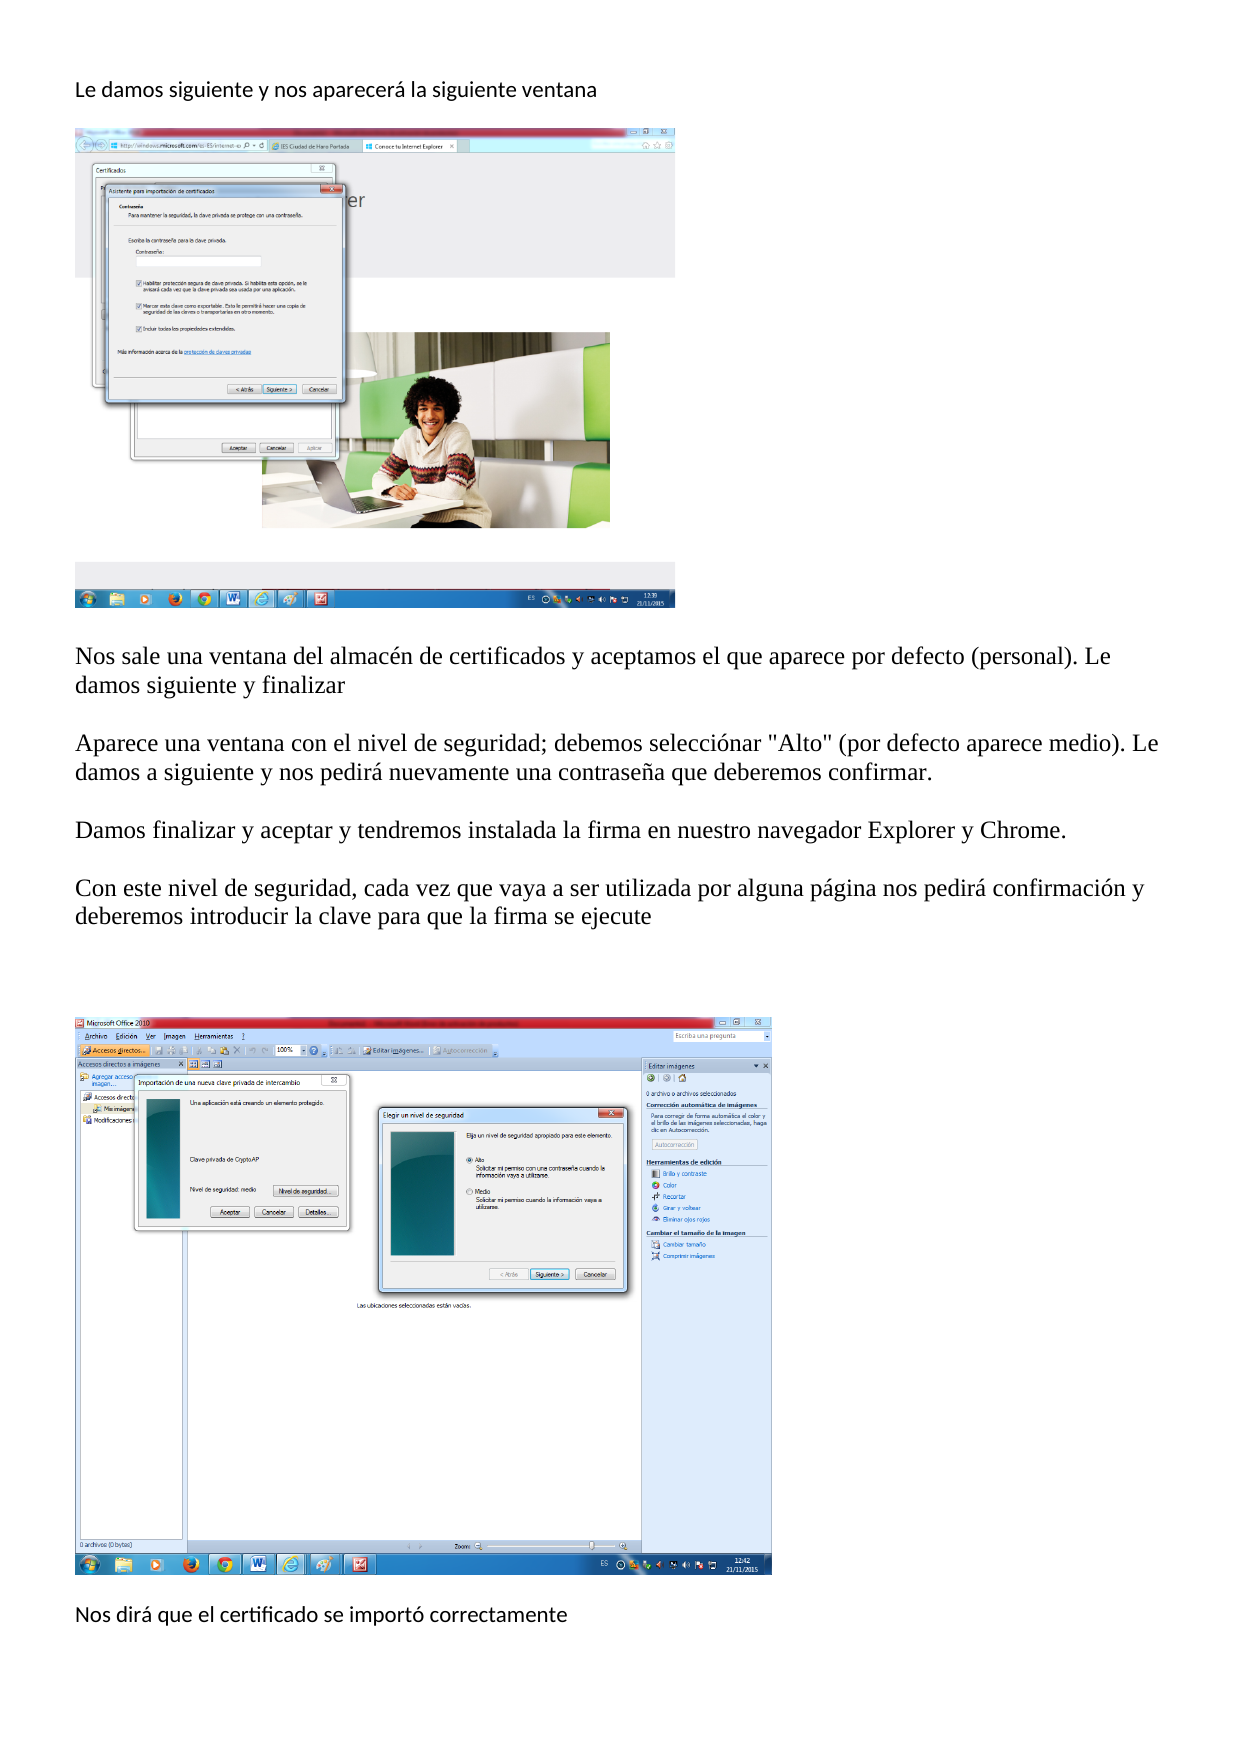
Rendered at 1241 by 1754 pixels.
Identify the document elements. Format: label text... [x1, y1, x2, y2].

text Le damos siguiente y nos aparecerá la siguiente ventana [75, 75, 1165, 103]
text Aparece una ventana con el nivel de seguridad; debemos selecciónar "Alto" (por defecto aparece medio). Le damos a siguiente y nos pedirá nuevamente una contraseña que deberemos confirmar. [75, 728, 1165, 786]
text Con este nivel de seguridad, cada vez que vaya a ser utilizada por alguna página nos pedirá confirmación y deberemos introducir la clave para que la firma se ejecute [75, 873, 1165, 930]
picture [75, 128, 675, 608]
text Nos sale una ventana del almacén de certificados y aceptamos el que aparece por defecto (personal). Le damos siguiente y finalizar [75, 641, 1165, 699]
text Damos finalizar y aceptar y tendremos instalada la firma en nuestro navegador Explorer y Chrome. [75, 815, 1165, 843]
picture [75, 1017, 772, 1575]
text Nos dirá que el certificado se importó correctamente [75, 1600, 1165, 1628]
